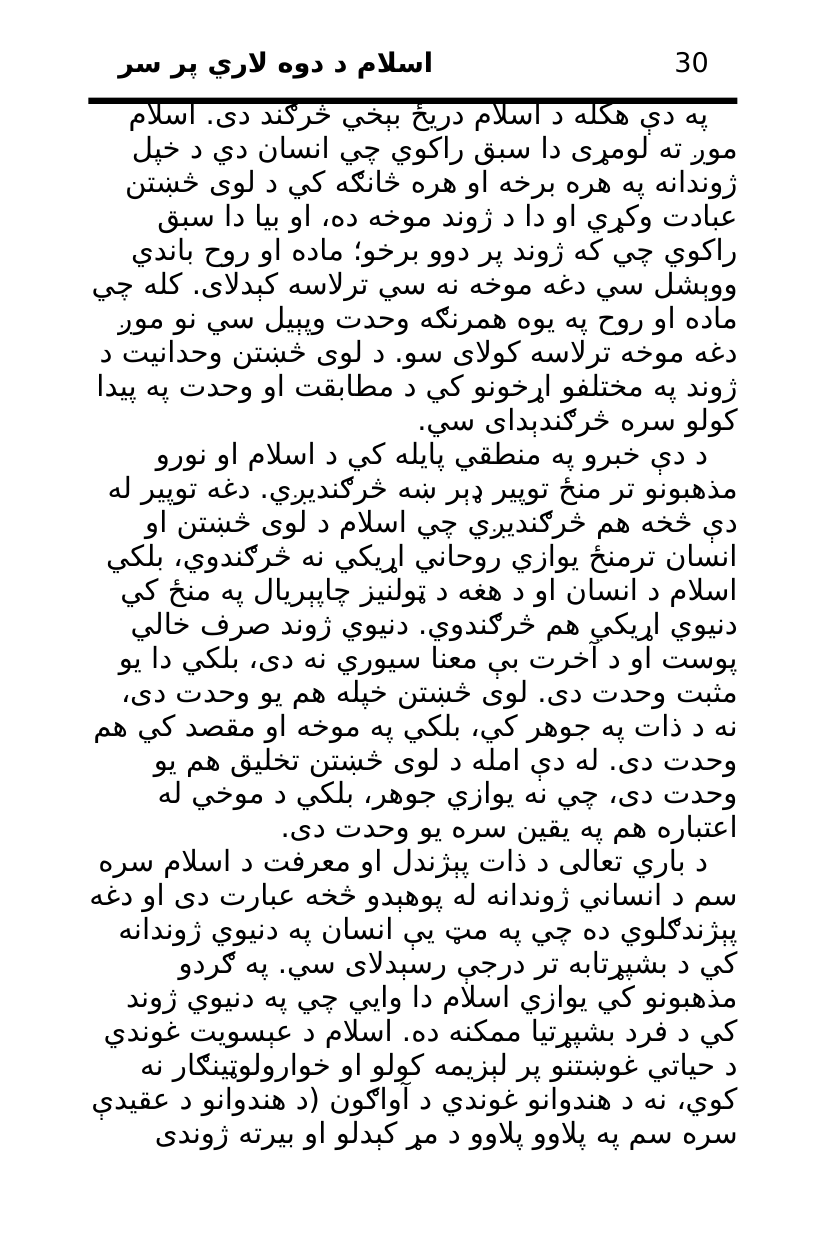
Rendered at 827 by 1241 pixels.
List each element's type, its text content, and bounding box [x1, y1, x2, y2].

text په دې هکله د اسلام دريځ بېخي څرګند دى. اسلام موږ ته لومړى دا سبق راکوي چي انسان دي د خپل ژوندانه په هره برخه او هره څانګه کي د لوى څښتن عبادت وکړي او دا د ژوند موخه ده، او بيا دا سبق راکوي چي که ژوند پر دوو برخو؛ ماده او روح باندي ووېشل سي دغه موخه نه سي ترلاسه کېدلاى. کله چي ماده او روح په يوه همرنګه وحدت وپېيل سي نو موږ دغه موخه ترلاسه کولاى سو. د لوى څښتن وحدانيت د ژوند په مختلفو اړخونو کي د مطابقت او وحدت په پيدا کولو سره څرګندېداى سي. [89, 98, 738, 437]
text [89, 845, 738, 1150]
text د دې خبرو په منطقي پايله کي د اسلام او نورو مذهبونو تر منځ توپير ډېر ښه څرګنديږي. دغه توپير له دې څخه هم څرګنديږي چي اسلام د لوى څښتن او انسان ترمنځ يوازي روحاني اړيکي نه څرګندوي، بلکي اسلام د انسان او د هغه د ټولنيز چاپېريال په منځ کي دنيوي اړيکي هم څرګندوي. دنيوي ژوند صرف خالي پوست او د آخرت بې معنا سيوري نه دى، بلکي دا يو مثبت وحدت دى. لوى څښتن خپله هم يو وحدت دى، نه د ذات په جوهر کي، بلکي په موخه او مقصد کي هم وحدت دى. له دې امله د لوى څښتن تخليق هم يو وحدت دى، چي نه يوازي جوهر، بلکي د موخي له اعتباره هم په يقين سره يو وحدت دى. [89, 437, 738, 845]
